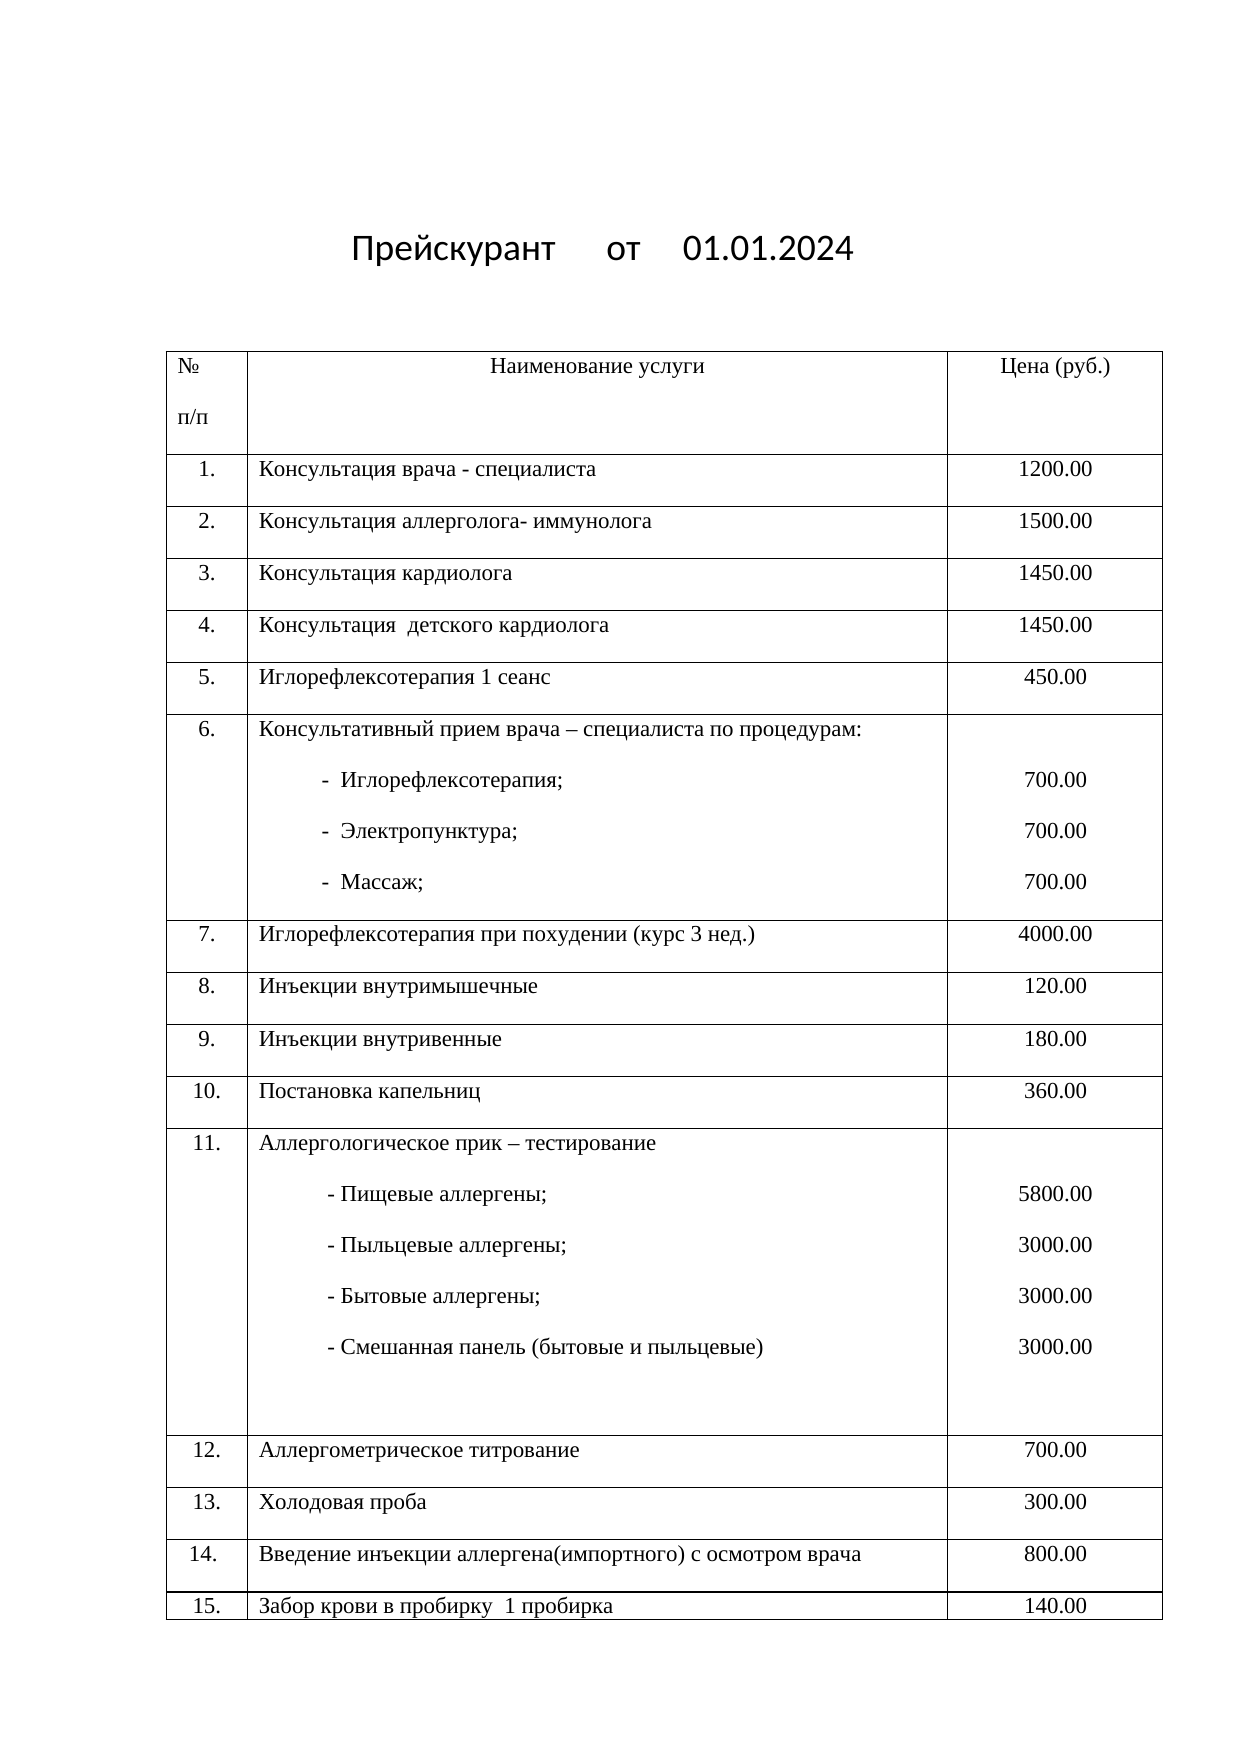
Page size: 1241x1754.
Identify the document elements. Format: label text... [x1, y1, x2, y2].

table_cell 800.00 [948, 1540, 1162, 1591]
table_cell Аллергологическое прик – тестирование - Пищевые аллергены; - Пыльцевые аллергены; - Бытовые аллергены; - Смешанная панель (бытовые и пыльцевые) [248, 1129, 947, 1435]
table_cell 10. [167, 1077, 247, 1128]
table_cell 300.00 [948, 1488, 1162, 1539]
table_cell Аллергометрическое титрование [248, 1436, 947, 1487]
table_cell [248, 1593, 947, 1619]
table_cell 3. [167, 559, 247, 610]
table_header Наименование услуги [248, 352, 947, 454]
table_cell 9. [167, 1025, 247, 1076]
table_cell Постановка капельниц [248, 1077, 947, 1128]
table_header № п/п [167, 352, 247, 454]
table_cell 13. [167, 1488, 247, 1539]
table_cell 15. [167, 1593, 247, 1619]
table_cell 5800.00 3000.00 3000.00 3000.00 [948, 1129, 1162, 1435]
table_cell 4. [167, 611, 247, 662]
table_cell 11. [167, 1129, 247, 1435]
table_cell 450.00 [948, 663, 1162, 714]
table_cell 7. [167, 921, 247, 972]
table_cell Консультация врача - специалиста [248, 455, 947, 506]
table_cell 2. [167, 507, 247, 558]
table_cell Инъекции внутривенные [248, 1025, 947, 1076]
table_cell 6. [167, 715, 247, 919]
table_cell 120.00 [948, 973, 1162, 1024]
table_cell Инъекции внутримышечные [248, 973, 947, 1024]
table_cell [948, 1593, 1162, 1619]
table_cell 360.00 [948, 1077, 1162, 1128]
table_cell Консультация кардиолога [248, 559, 947, 610]
table_cell Иглорефлексотерапия 1 сеанс [248, 663, 947, 714]
table_cell 1500.00 [948, 507, 1162, 558]
table_cell 8. [167, 973, 247, 1024]
text Прейскурант от 01.01.2024 [177, 224, 1152, 270]
table_cell 1450.00 [948, 611, 1162, 662]
table_cell 4000.00 [948, 921, 1162, 972]
table_cell 1. [167, 455, 247, 506]
table_cell Консультативный прием врача – специалиста по процедурам: - Иглорефлексотерапия; - Электропунктура; - Массаж; [248, 715, 947, 919]
table_cell 700.00 [948, 1436, 1162, 1487]
table_cell 180.00 [948, 1025, 1162, 1076]
table_cell 5. [167, 663, 247, 714]
table_cell 1200.00 [948, 455, 1162, 506]
table_header Цена (руб.) [948, 352, 1162, 454]
table_cell 12. [167, 1436, 247, 1487]
table_cell Холодовая проба [248, 1488, 947, 1539]
table_cell Консультация детского кардиолога [248, 611, 947, 662]
table_cell Консультация аллерголога- иммунолога [248, 507, 947, 558]
table_cell 1450.00 [948, 559, 1162, 610]
table_cell 14. [167, 1540, 247, 1591]
table_cell Введение инъекции аллергена(импортного) с осмотром врача [248, 1540, 947, 1591]
table_cell Иглорефлексотерапия при похудении (курс 3 нед.) [248, 921, 947, 972]
table_cell 700.00 700.00 700.00 [948, 715, 1162, 919]
